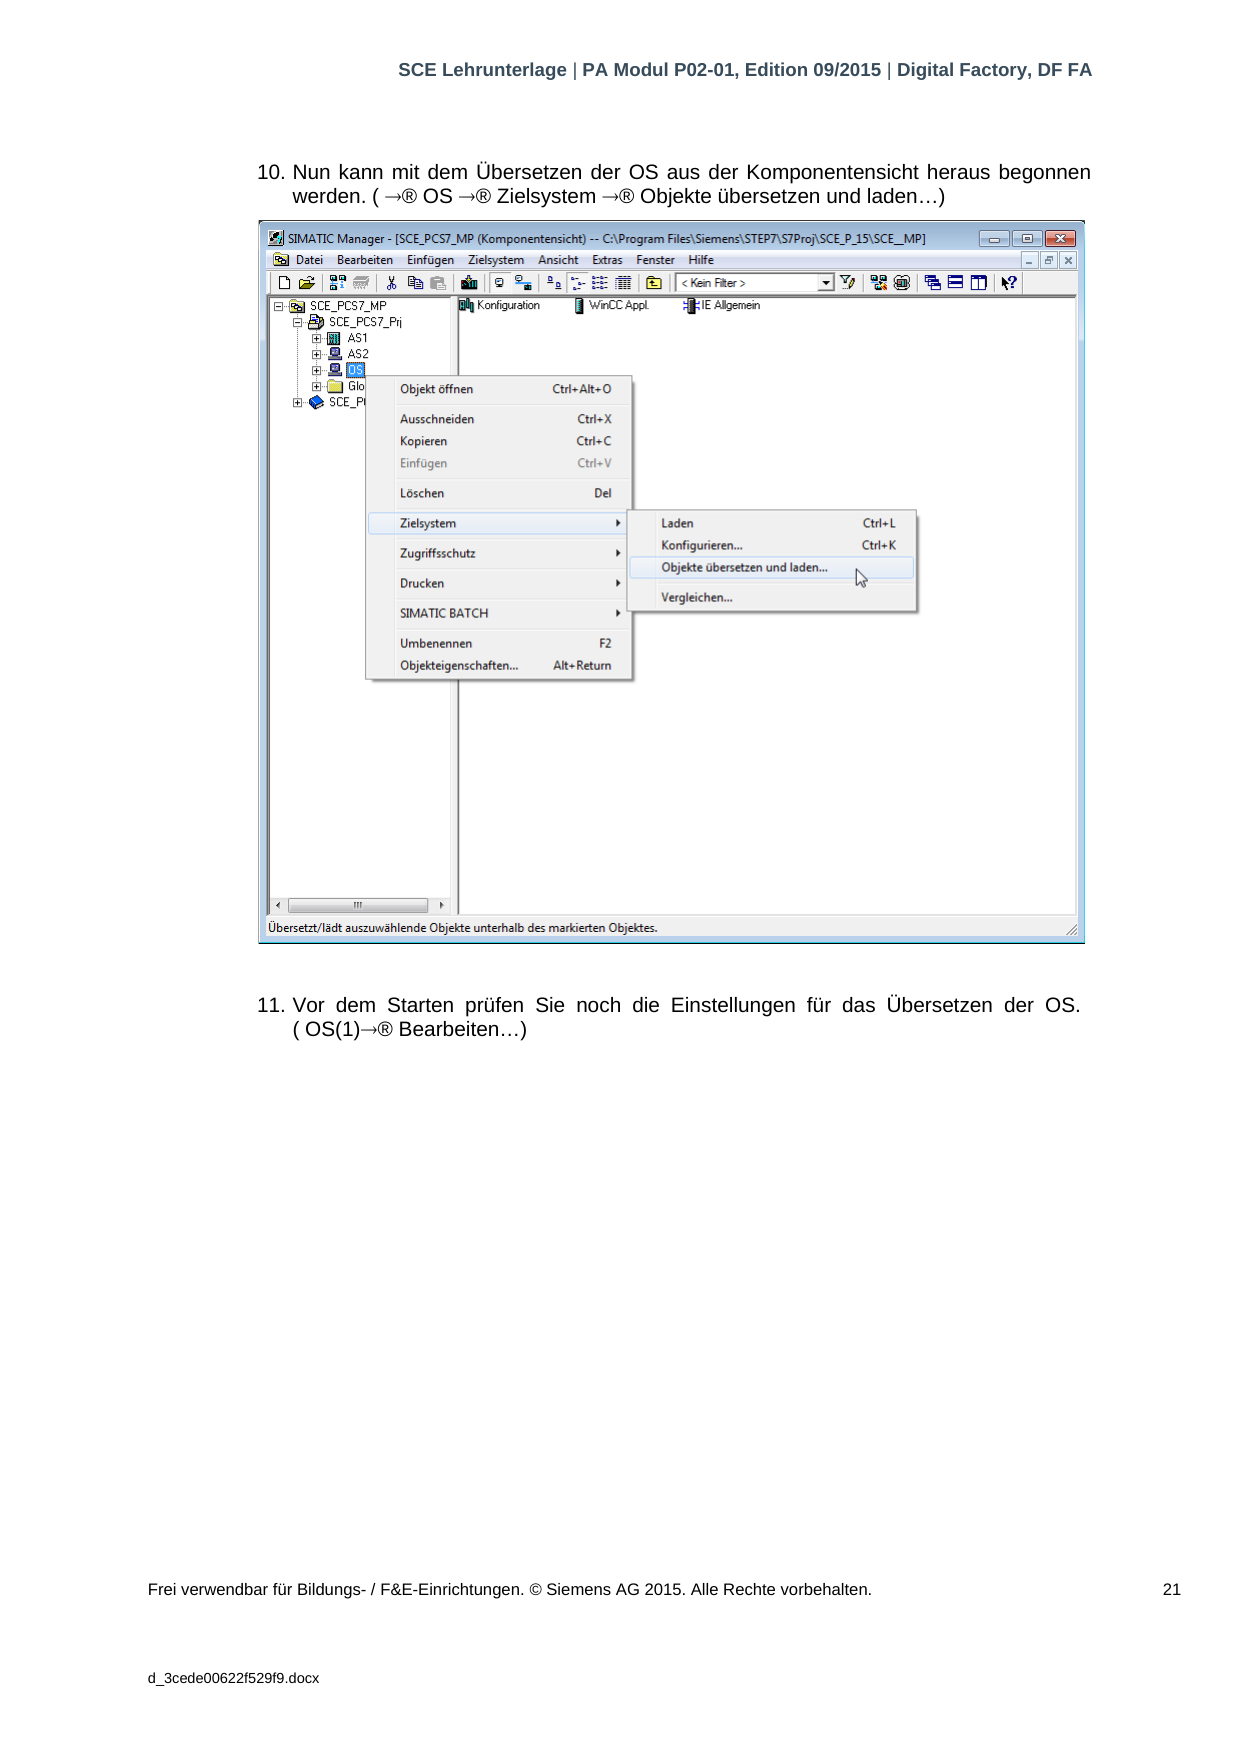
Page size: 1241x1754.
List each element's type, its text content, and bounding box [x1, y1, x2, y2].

text Vor dem Starten prüfen Sie noch die Einstellungen für das Übersetzen der OS. ( OS(1)® Bearbeiten…) [257, 992, 1093, 1041]
text Nun kann mit dem Übersetzen der OS aus der Komponentensicht heraus begonnen werden. ( ® OS ® Zielsystem ® Objekte übersetzen und laden…) [257, 160, 1093, 208]
picture [258, 220, 1085, 944]
